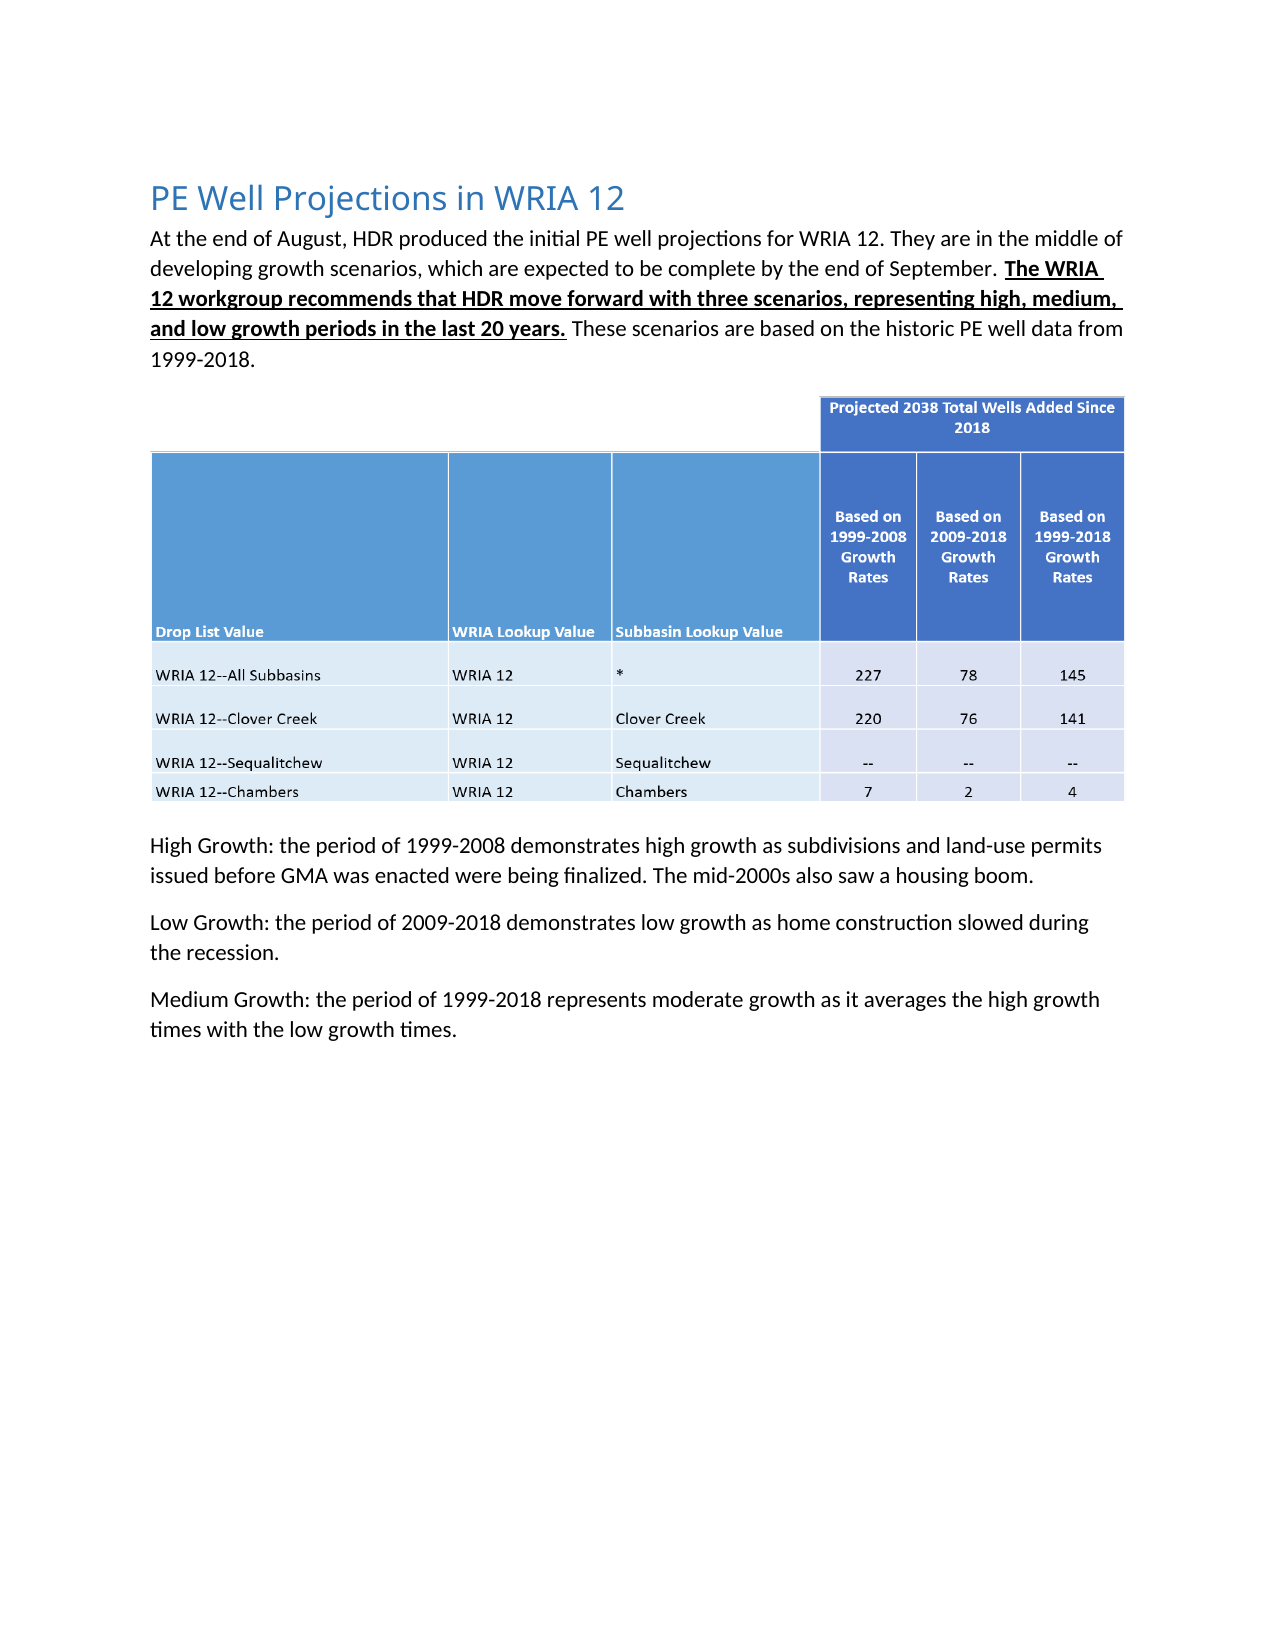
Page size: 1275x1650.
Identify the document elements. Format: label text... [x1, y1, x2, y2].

text At the end of August, HDR produced the initial PE well projections for WRIA 12. They are in the middle of developing growth scenarios, which are expected to be complete by the end of September. The WRIA 12 workgroup recommends that HDR move forward with three scenarios, representing high, medium, and low growth periods in the last 20 years. These scenarios are based on the historic PE well data from 1999-2018. [150, 224, 1125, 373]
picture [150, 391, 1125, 812]
text Medium Growth: the period of 1999-2018 represents moderate growth as it averages the high growth times with the low growth times. [150, 985, 1125, 1043]
subtitle PE Well Projections in WRIA 12 [150, 175, 1125, 220]
text Low Growth: the period of 2009-2018 demonstrates low growth as home construction slowed during the recession. [150, 908, 1125, 966]
text High Growth: the period of 1999-2008 demonstrates high growth as subdivisions and land-use permits issued before GMA was enacted were being finalized. The mid-2000s also saw a housing boom. [150, 831, 1125, 889]
